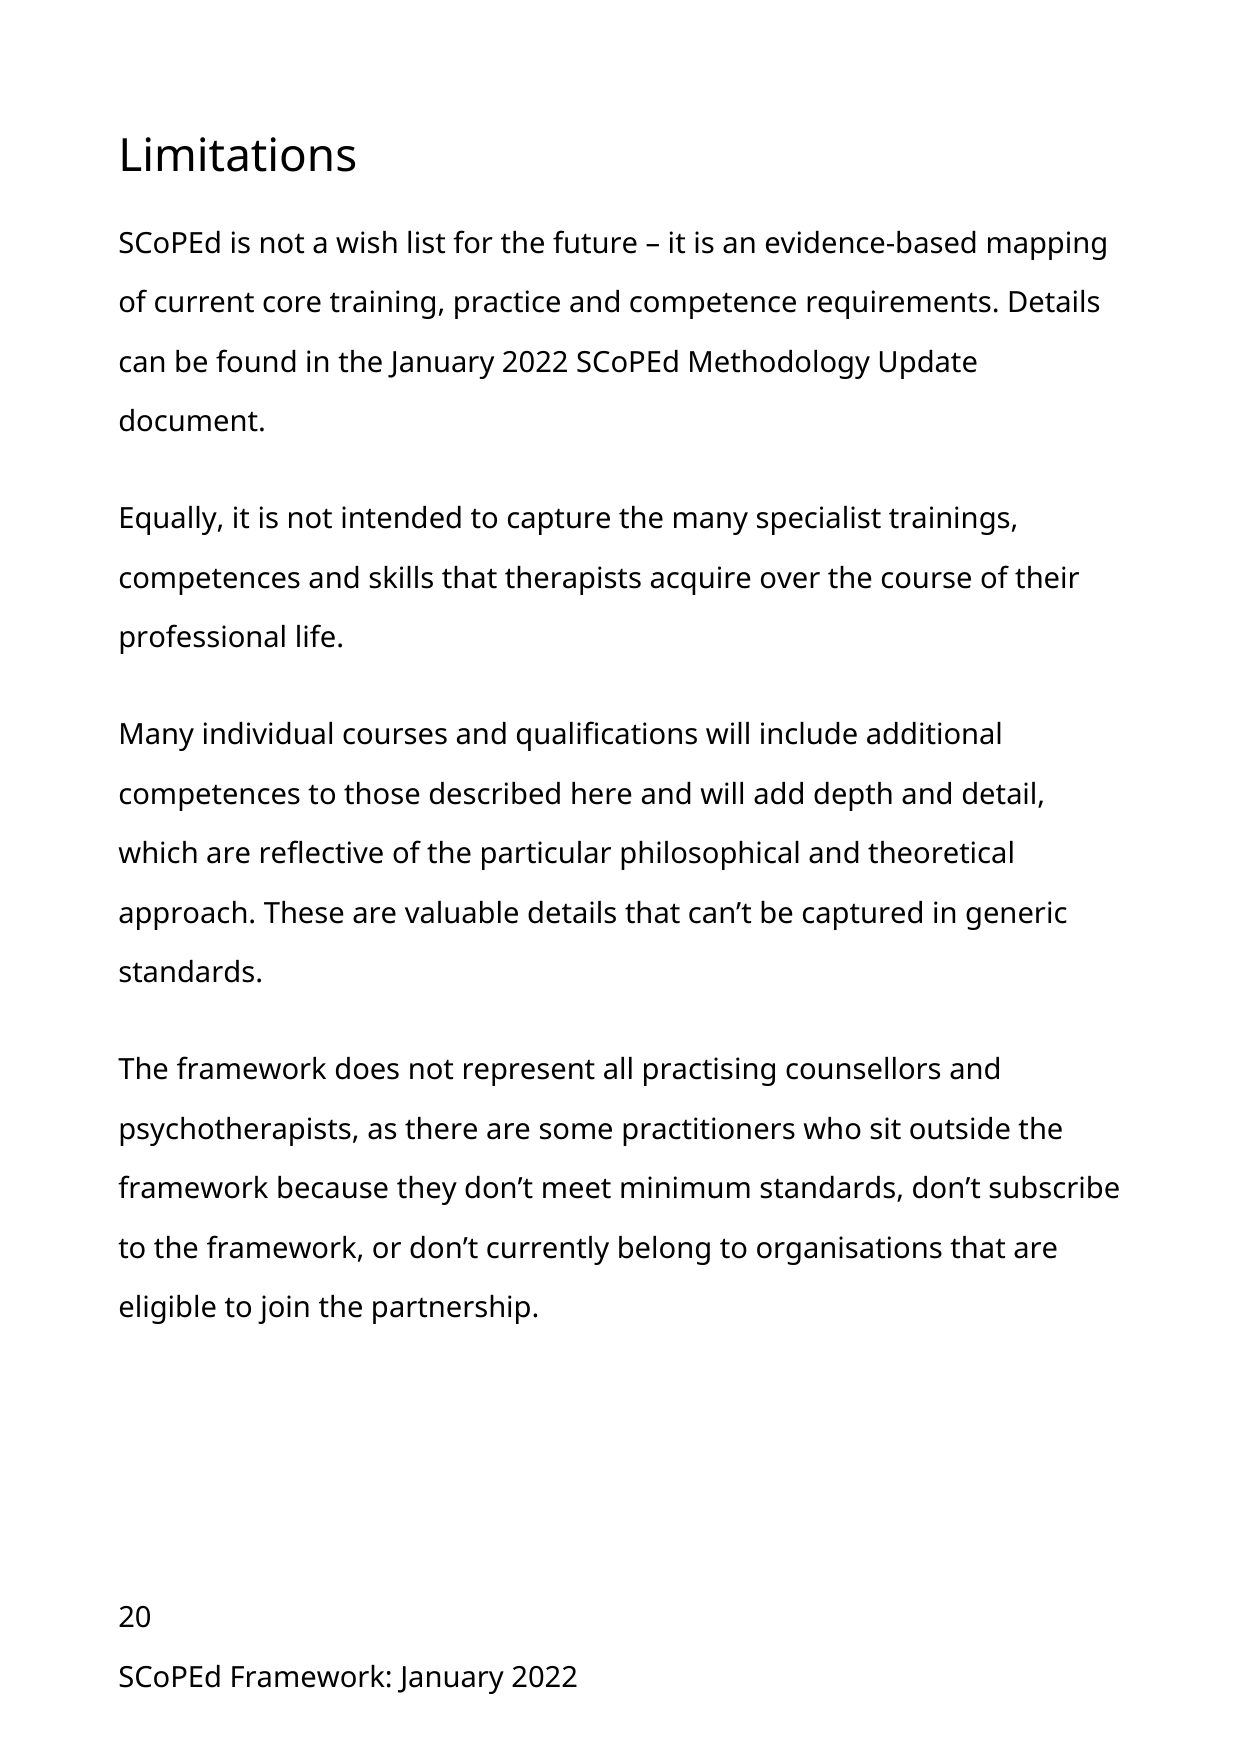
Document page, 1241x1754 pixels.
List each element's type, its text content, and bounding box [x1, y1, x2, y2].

text Many individual courses and qualifications will include additional competences to those described here and will add depth and detail, which are reflective of the particular philosophical and theoretical approach. These are valuable details that can’t be captured in generic standards. [118, 714, 1122, 991]
text Equally, it is not intended to capture the many specialist trainings, competences and skills that therapists acquire over the course of their professional life. [118, 498, 1122, 656]
text SCoPEd is not a wish list for the future – it is an evidence-based mapping of current core training, practice and competence requirements. Details can be found in the January 2022 SCoPEd Methodology Update document. [118, 222, 1122, 440]
text Limitations [118, 118, 1122, 185]
text The framework does not represent all practising counsellors and psychotherapists, as there are some practitioners who sit outside the framework because they don’t meet minimum standards, don’t subscribe to the framework, or don’t currently belong to organisations that are eligible to join the partnership. [118, 1048, 1122, 1326]
